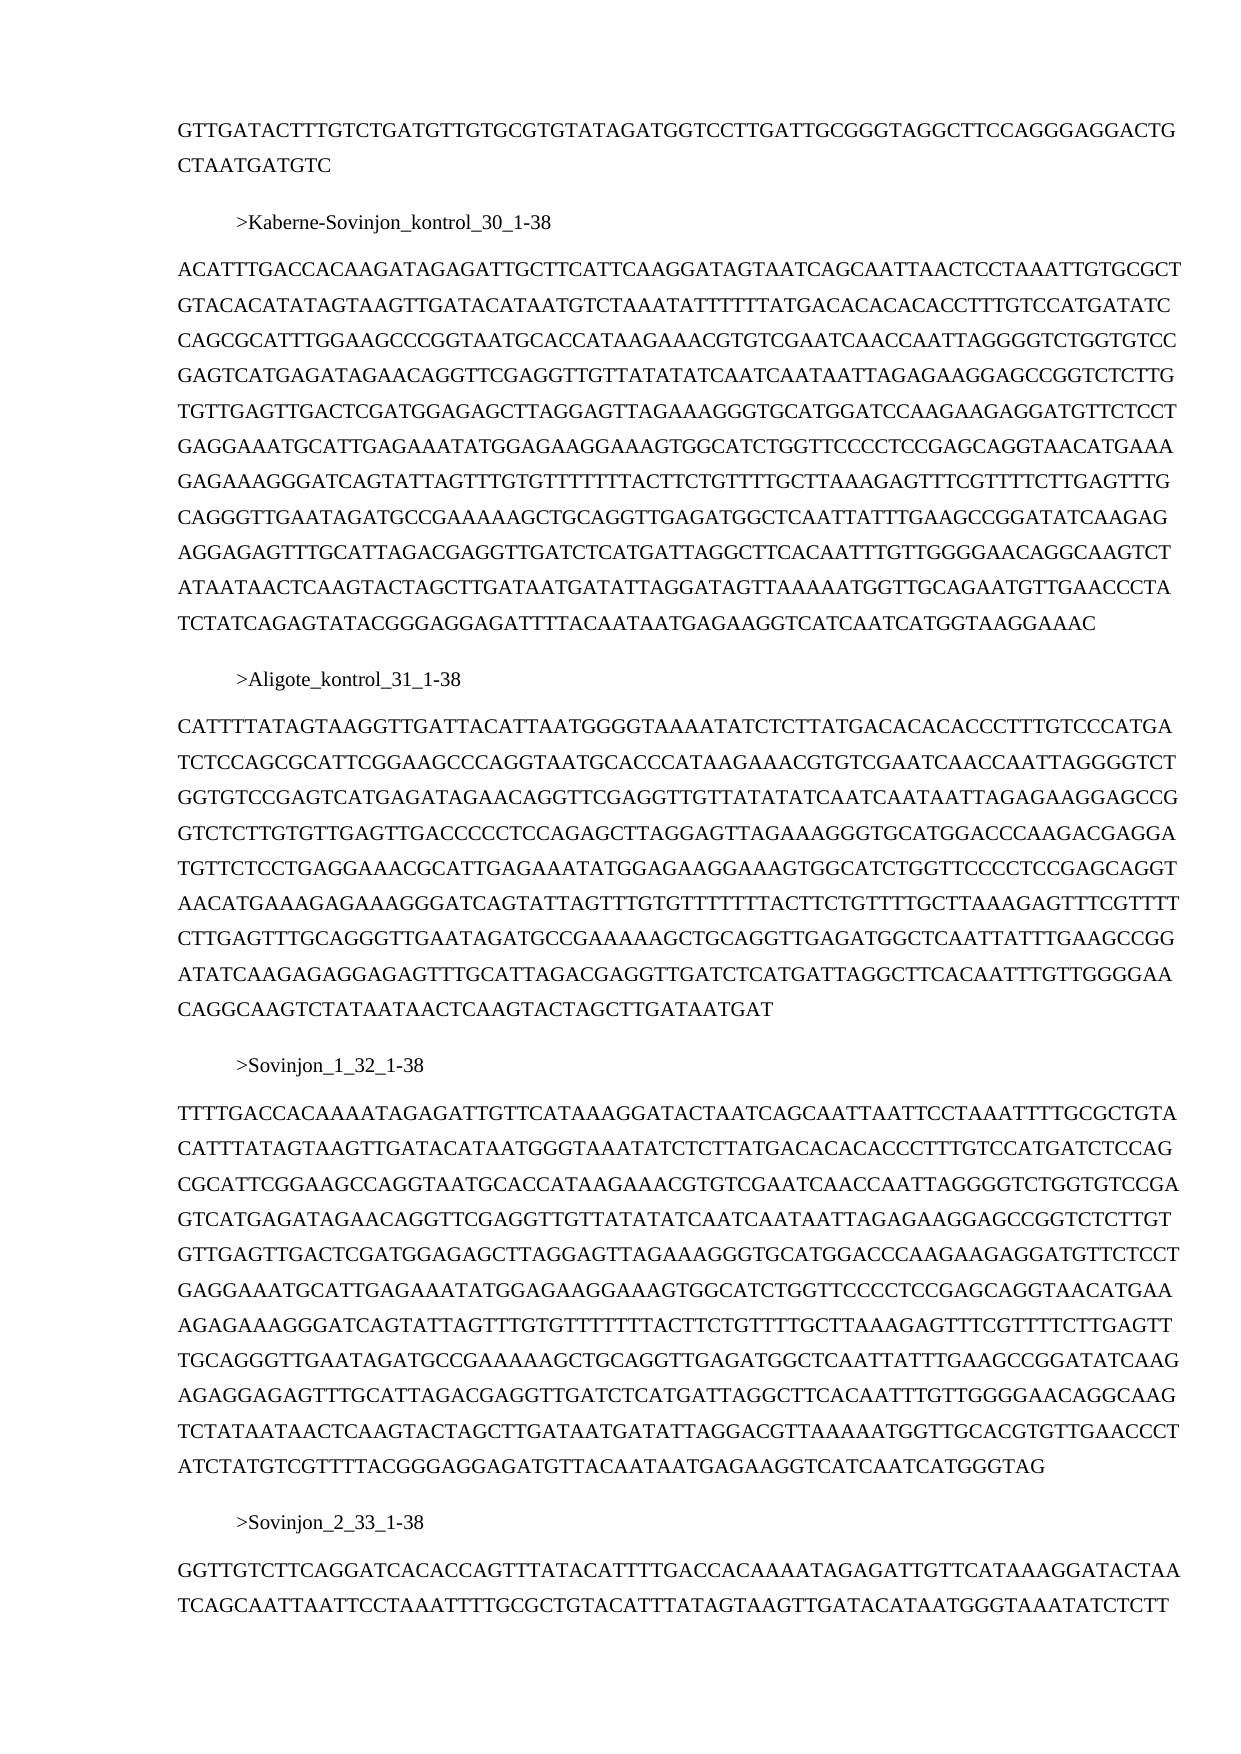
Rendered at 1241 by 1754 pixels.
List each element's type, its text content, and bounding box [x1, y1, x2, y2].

text TTTTGACCACAAAATAGAGATTGTTCATAAAGGATACTAATCAGCAATTAATTCCTAAATTTTGCGCTGTACATTTATAGTAAGTTGATACATAATGGGTAAATATCTCTTATGACACACACCCTTTGTCCATGATCTCCAGCGCATTCGGAAGCCAGGTAATGCACCATAAGAAACGTGTCGAATCAACCAATTAGGGGTCTGGTGTCCGAGTCATGAGATAGAACAGGTTCGAGGTTGTTATATATCAATCAATAATTAGAGAAGGAGCCGGTCTCTTGTGTTGAGTTGACTCGATGGAGAGCTTAGGAGTTAGAAAGGGTGCATGGACCCAAGAAGAGGATGTTCTCCTGAGGAAATGCATTGAGAAATATGGAGAAGGAAAGTGGCATCTGGTTCCCCTCCGAGCAGGTAACATGAAAGAGAAAGGGATCAGTATTAGTTTGTGTTTTTTTACTTCTGTTTTGCTTAAAGAGTTTCGTTTTCTTGAGTTTGCAGGGTTGAATAGATGCCGAAAAAGCTGCAGGTTGAGATGGCTCAATTATTTGAAGCCGGATATCAAGAGAGGAGAGTTTGCATTAGACGAGGTTGATCTCATGATTAGGCTTCACAATTTGTTGGGGAACAGGCAAGTCTATAATAACTCAAGTACTAGCTTGATAATGATATTAGGACGTTAAAAATGGTTGCACGTGTTGAACCCTATCTATGTCGTTTTACGGGAGGAGATGTTACAATAATGAGAAGGTCATCAATCATGGGTAG [177, 1101, 1181, 1478]
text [177, 1558, 1181, 1617]
text CATTTTATAGTAAGGTTGATTACATTAATGGGGTAAAATATCTCTTATGACACACACCCTTTGTCCCATGATCTCCAGCGCATTCGGAAGCCCAGGTAATGCACCCATAAGAAACGTGTCGAATCAACCAATTAGGGGTCTGGTGTCCGAGTCATGAGATAGAACAGGTTCGAGGTTGTTATATATCAATCAATAATTAGAGAAGGAGCCGGTCTCTTGTGTTGAGTTGACCCCCTCCAGAGCTTAGGAGTTAGAAAGGGTGCATGGACCCAAGACGAGGATGTTCTCCTGAGGAAACGCATTGAGAAATATGGAGAAGGAAAGTGGCATCTGGTTCCCCTCCGAGCAGGTAACATGAAAGAGAAAGGGATCAGTATTAGTTTGTGTTTTTTTACTTCTGTTTTGCTTAAAGAGTTTCGTTTTCTTGAGTTTGCAGGGTTGAATAGATGCCGAAAAAGCTGCAGGTTGAGATGGCTCAATTATTTGAAGCCGGATATCAAGAGAGGAGAGTTTGCATTAGACGAGGTTGATCTCATGATTAGGCTTCACAATTTGTTGGGGAACAGGCAAGTCTATAATAACTCAAGTACTAGCTTGATAATGAT [177, 714, 1181, 1021]
text ACATTTGACCACAAGATAGAGATTGCTTCATTCAAGGATAGTAATCAGCAATTAACTCCTAAATTGTGCGCTGTACACATATAGTAAGTTGATACATAATGTCTAAATATTTTTTATGACACACACACCTTTGTCCATGATATCCAGCGCATTTGGAAGCCCGGTAATGCACCATAAGAAACGTGTCGAATCAACCAATTAGGGGTCTGGTGTCCGAGTCATGAGATAGAACAGGTTCGAGGTTGTTATATATCAATCAATAATTAGAGAAGGAGCCGGTCTCTTGTGTTGAGTTGACTCGATGGAGAGCTTAGGAGTTAGAAAGGGTGCATGGATCCAAGAAGAGGATGTTCTCCTGAGGAAATGCATTGAGAAATATGGAGAAGGAAAGTGGCATCTGGTTCCCCTCCGAGCAGGTAACATGAAAGAGAAAGGGATCAGTATTAGTTTGTGTTTTTTTACTTCTGTTTTGCTTAAAGAGTTTCGTTTTCTTGAGTTTGCAGGGTTGAATAGATGCCGAAAAAGCTGCAGGTTGAGATGGCTCAATTATTTGAAGCCGGATATCAAGAGAGGAGAGTTTGCATTAGACGAGGTTGATCTCATGATTAGGCTTCACAATTTGTTGGGGAACAGGCAAGTCTATAATAACTCAAGTACTAGCTTGATAATGATATTAGGATAGTTAAAAATGGTTGCAGAATGTTGAACCCTATCTATCAGAGTATACGGGAGGAGATTTTACAATAATGAGAAGGTCATCAATCATGGTAAGGAAAC [177, 257, 1181, 634]
text >Aligote_kontrol_31_1-38 [177, 667, 1181, 691]
text >Sovinjon_2_33_1-38 [177, 1510, 1181, 1534]
text >Kaberne-Sovinjon_kontrol_30_1-38 [177, 209, 1181, 234]
text >Sovinjon_1_32_1-38 [177, 1053, 1181, 1077]
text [177, 118, 1181, 177]
